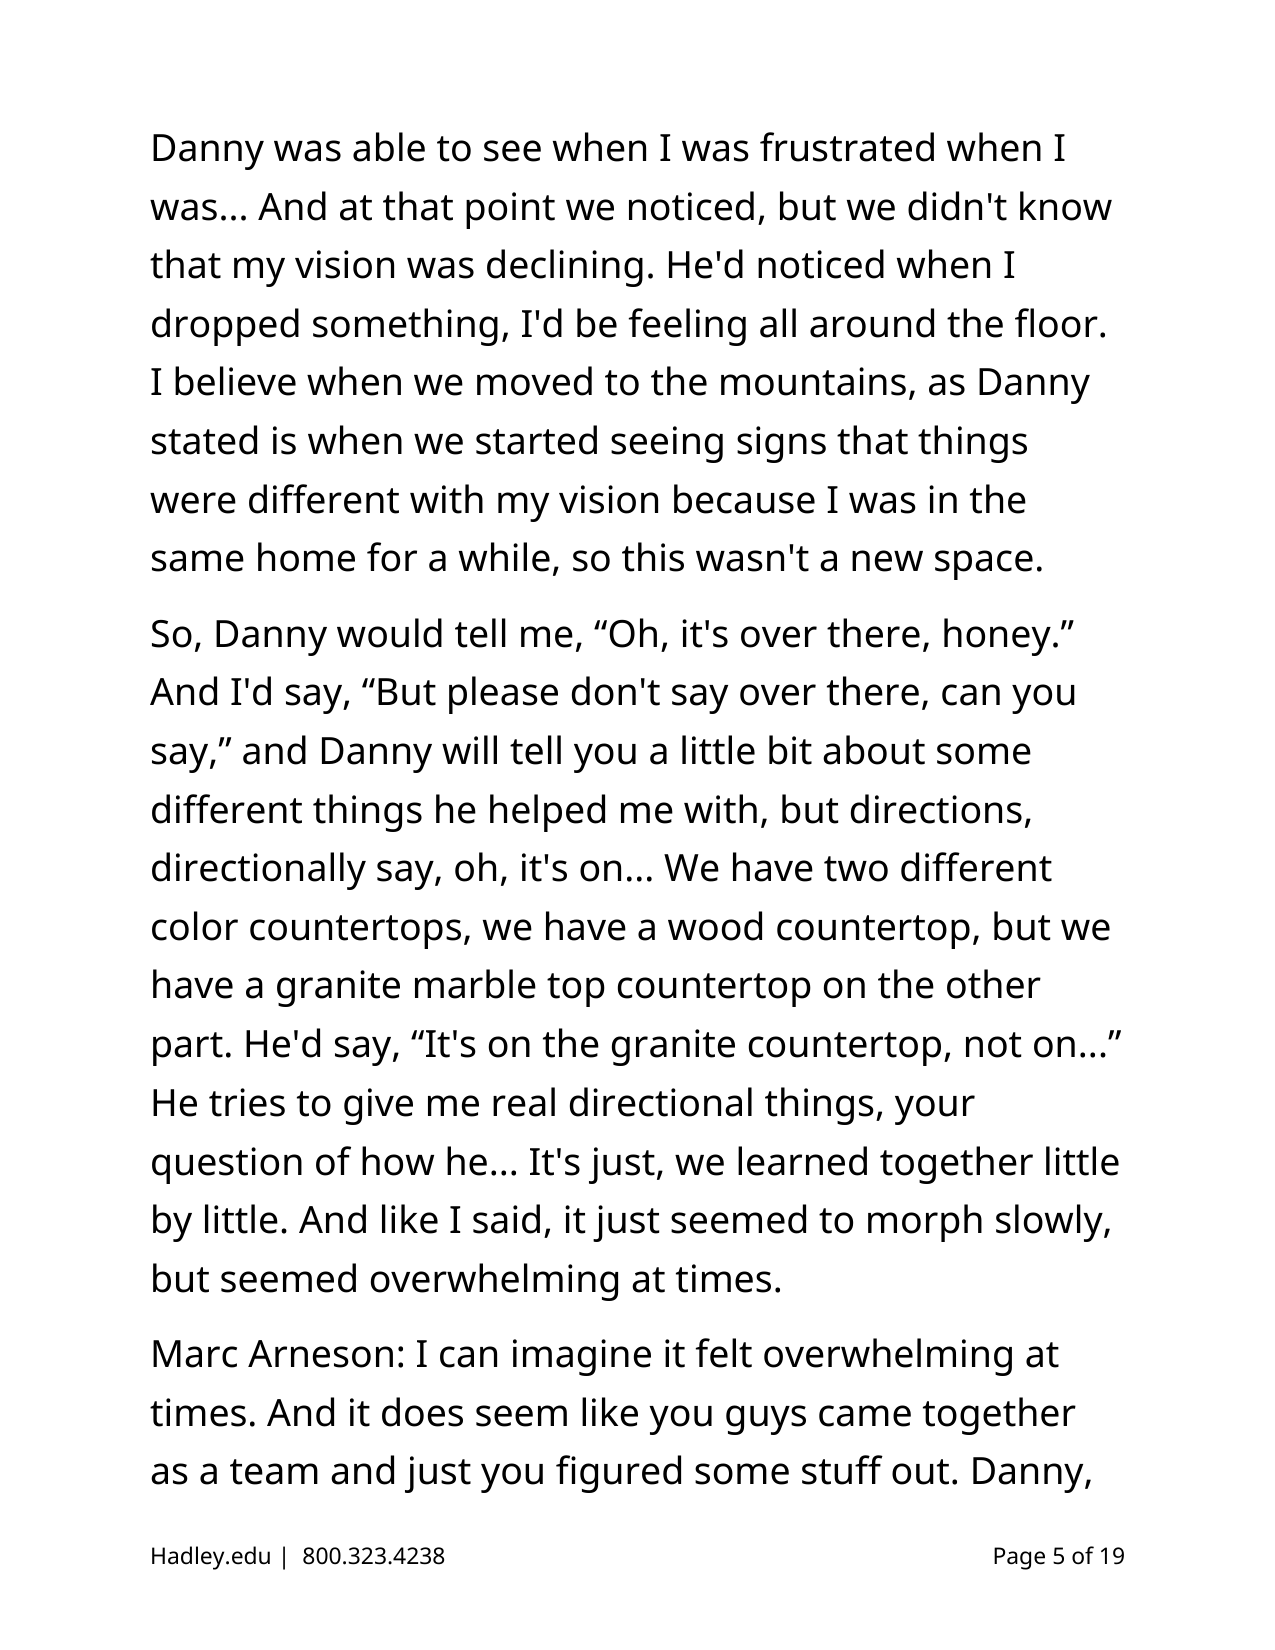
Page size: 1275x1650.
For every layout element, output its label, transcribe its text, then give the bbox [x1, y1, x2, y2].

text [150, 1327, 1125, 1496]
text Danny was able to see when I was frustrated when I was... And at that point we noticed, but we didn't know that my vision was declining. He'd noticed when I dropped something, I'd be feeling all around the floor. I believe when we moved to the mountains, as Danny stated is when we started seeing signs that things were different with my vision because I was in the same home for a while, so this wasn't a new space. [150, 121, 1125, 583]
text So, Danny would tell me, “Oh, it's over there, honey.” And I'd say, “But please don't say over there, can you say,” and Danny will tell you a little bit about some different things he helped me with, but directions, directionally say, oh, it's on... We have two different color countertops, we have a wood countertop, but we have a granite marble top countertop on the other part. He'd say, “It's on the granite countertop, not on...” He tries to give me real directional things, your question of how he... It's just, we learned together little by little. And like I said, it just seemed to morph slowly, but seemed overwhelming at times. [150, 607, 1125, 1303]
